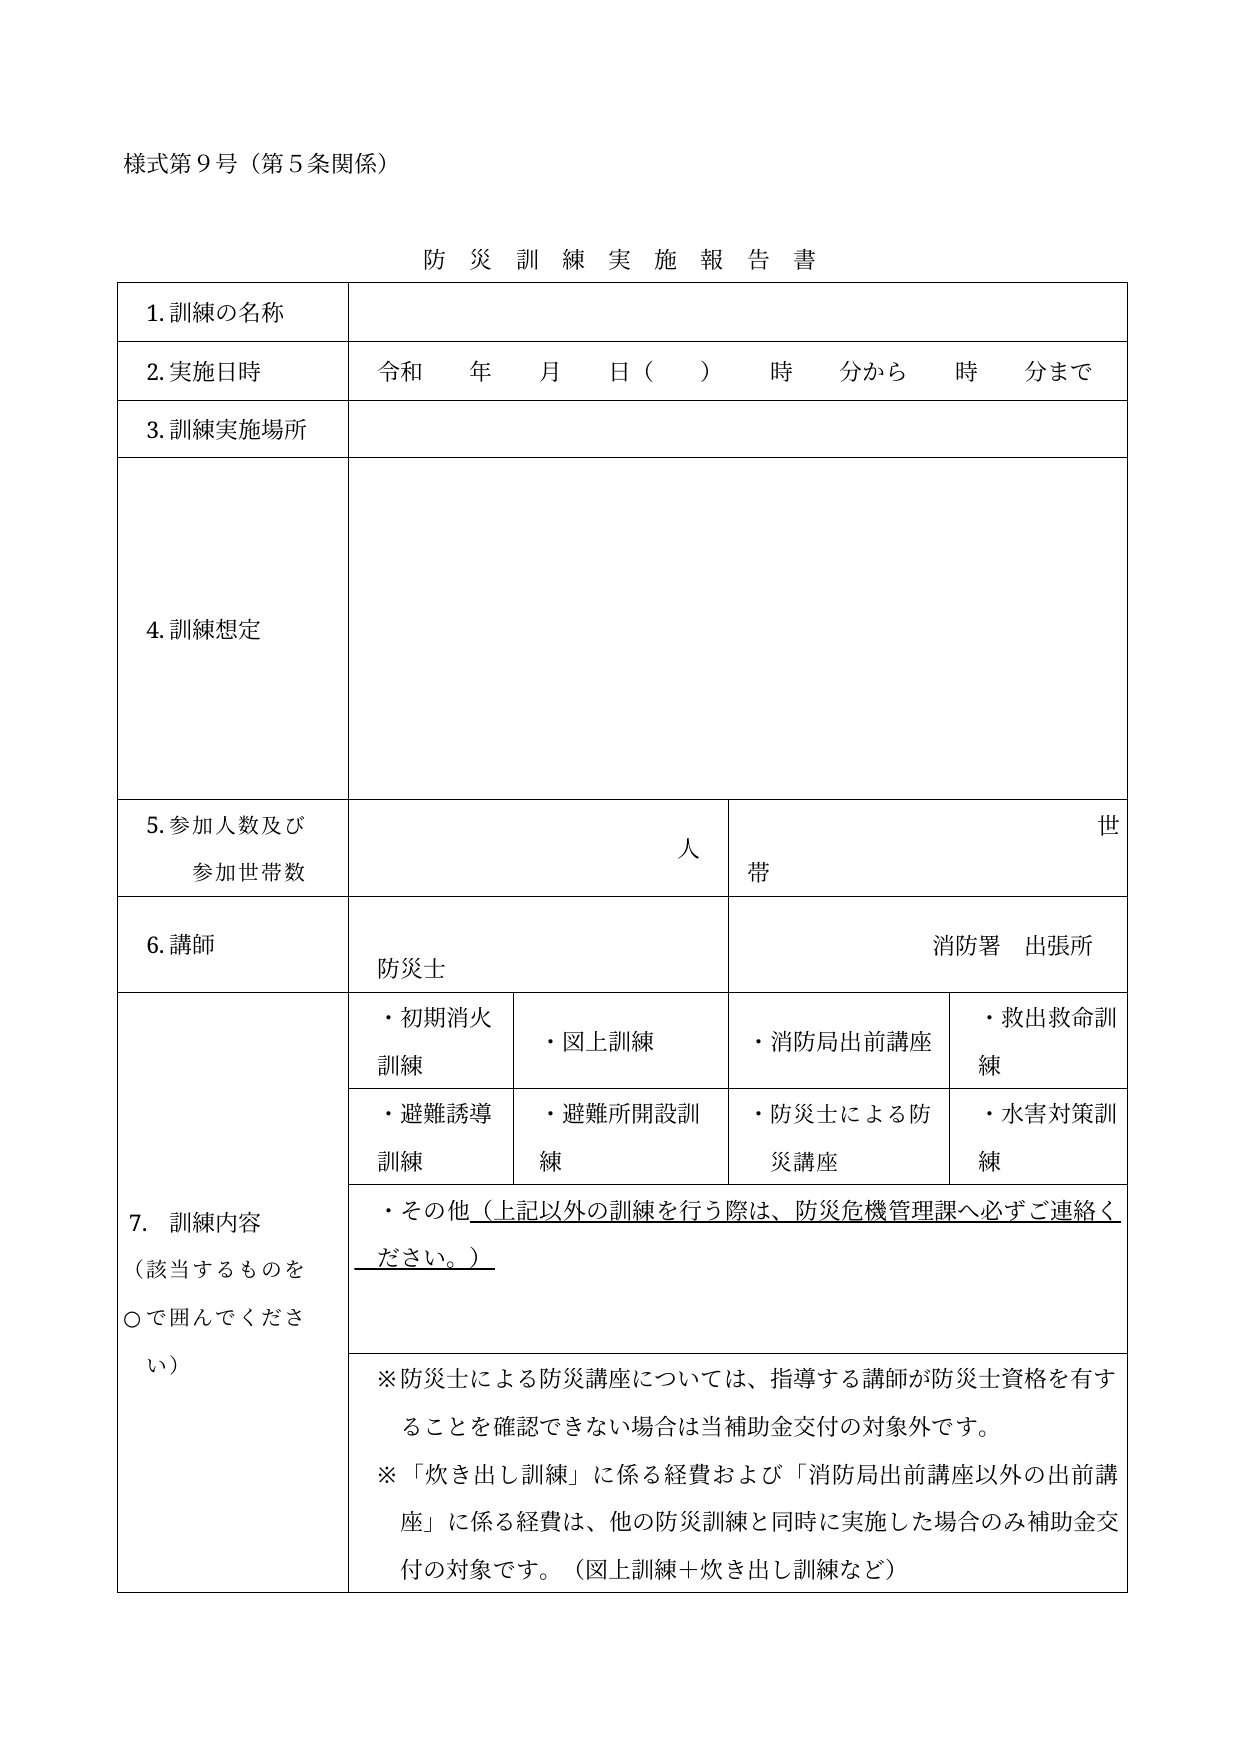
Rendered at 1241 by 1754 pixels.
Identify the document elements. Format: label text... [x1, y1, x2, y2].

table_header [349, 283, 1127, 341]
text 様式第９号（第５条関係） [123, 139, 1117, 187]
table_cell 人 [349, 800, 728, 896]
text 防 災 訓 練 実 施 報 告 書 [123, 234, 1117, 282]
table_cell 消防署 出張所 [729, 897, 1127, 992]
table_cell 7.訓練内容 （該当するものを ○で囲んでください） [118, 993, 348, 1592]
table_cell [349, 458, 1127, 799]
table_cell [349, 401, 1127, 457]
table_cell ・避難誘導訓練 [349, 1089, 513, 1184]
table_cell ・図上訓練 [514, 993, 728, 1088]
table_cell ・初期消火訓練 [349, 993, 513, 1088]
table_cell 2.実施日時 [118, 342, 348, 400]
table_cell ・防災士による防災講座 [729, 1089, 949, 1184]
table_cell ・消防局出前講座 [729, 993, 949, 1088]
table_cell 3.訓練実施場所 [118, 401, 348, 457]
table_header 1.訓練の名称 [118, 283, 348, 341]
table_cell ・避難所開設訓練 [514, 1089, 728, 1184]
table_cell 5.参加人数及び 参加世帯数 [118, 800, 348, 896]
table_cell 6.講師 [118, 897, 348, 992]
table_cell ・救出救命訓練 [950, 993, 1127, 1088]
table_cell 令和 年 月 日（ ） 時 分から 時 分まで [349, 342, 1127, 400]
table_cell 4.訓練想定 [118, 458, 348, 799]
table_cell ・その他（上記以外の訓練を行う際は、防災危機管理課へ必ずご連絡ください。） [349, 1185, 1127, 1353]
table_cell ※防災士による防災講座については、指導する講師が防災士資格を有す ることを確認できない場合は当補助金交付の対象外です。 ※「炊き出し訓練」に係る経費および「消防局出前講座以外の出前講座」に係る経費は、他の防災訓練と同時に実施した場合のみ補助金交付の対象です。（図上訓練＋炊き出し訓練など） [349, 1354, 1127, 1592]
table_cell 世帯 [729, 800, 1127, 896]
table_cell ・水害対策訓練 [950, 1089, 1127, 1184]
table_cell 防災士 [349, 897, 728, 992]
